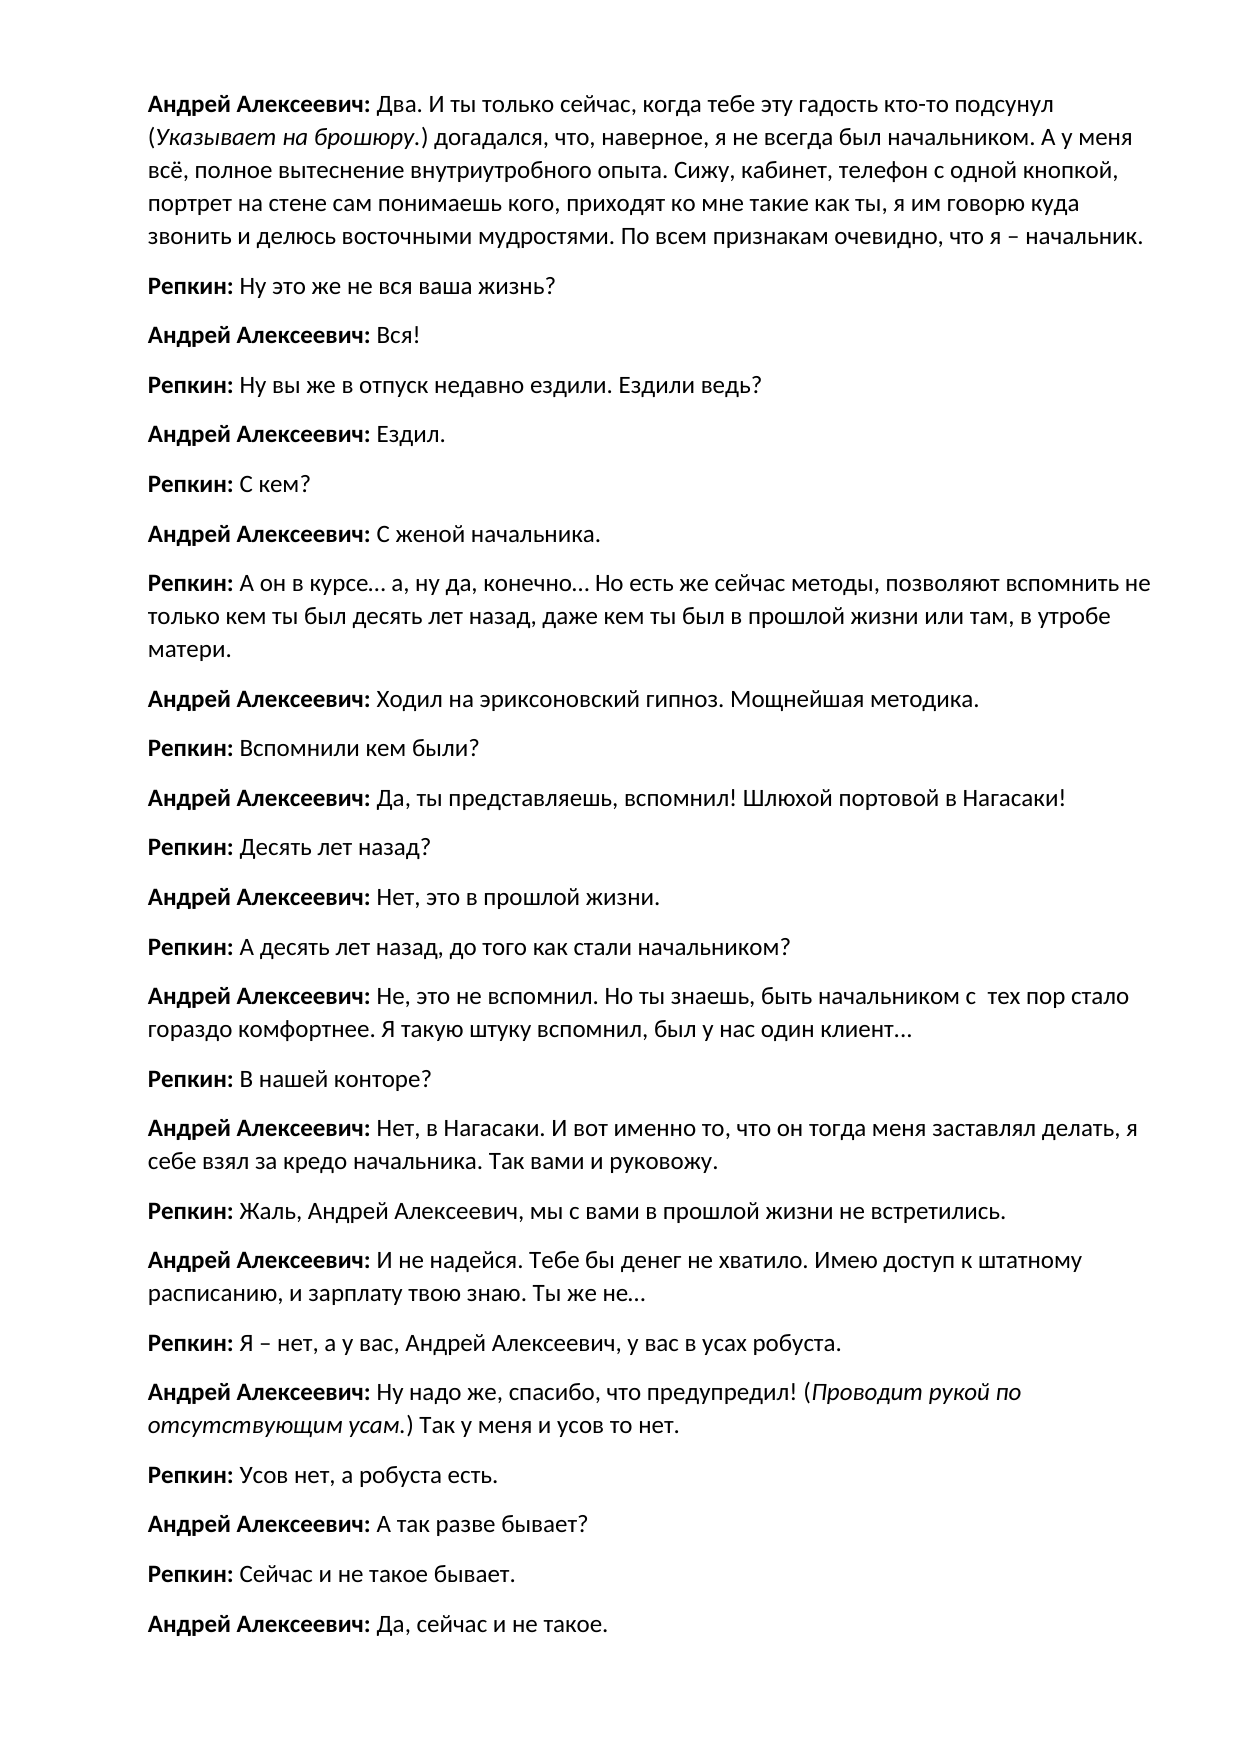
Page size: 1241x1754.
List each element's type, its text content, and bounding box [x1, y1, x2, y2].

text Андрей Алексеевич: Нет, это в прошлой жизни. [148, 881, 1152, 912]
text Репкин: Вспомнили кем были? [148, 732, 1152, 763]
text Андрей Алексеевич: Ходил на эриксоновский гипноз. Мощнейшая методика. [148, 683, 1152, 713]
text Андрей Алексеевич: Нет, в Нагасаки. И вот именно то, что он тогда меня заставлял делать, я себе взял за кредо начальника. Так вами и руковожу. [148, 1112, 1152, 1176]
text Репкин: В нашей конторе? [148, 1063, 1152, 1093]
text Андрей Алексеевич: Ну надо же, спасибо, что предупредил! (Проводит рукой по отсутствующим усам.) Так у меня и усов то нет. [148, 1376, 1152, 1440]
text Андрей Алексеевич: С женой начальника. [148, 518, 1152, 548]
text Андрей Алексеевич: А так разве бывает? [148, 1508, 1152, 1539]
text Андрей Алексеевич: Ездил. [148, 418, 1152, 449]
text Андрей Алексеевич: Два. И ты только сейчас, когда тебе эту гадость кто-то подсунул (Указывает на брошюру.) догадался, что, наверное, я не всегда был начальником. А у меня всё, полное вытеснение внутриутробного опыта. Сижу, кабинет, телефон с одной кнопкой, портрет на стене сам понимаешь кого, приходят ко мне такие как ты, я им говорю куда звонить и делюсь восточными мудростями. По всем признакам очевидно, что я – начальник. [148, 88, 1152, 251]
text Андрей Алексеевич: И не надейся. Тебе бы денег не хватило. Имею доступ к штатному расписанию, и зарплату твою знаю. Ты же не… [148, 1244, 1152, 1308]
text Андрей Алексеевич: Да, ты представляешь, вспомнил! Шлюхой портовой в Нагасаки! [148, 782, 1152, 812]
text Андрей Алексеевич: Не, это не вспомнил. Но ты знаешь, быть начальником с тех пор стало гораздо комфортнее. Я такую штуку вспомнил, был у нас один клиент... [148, 980, 1152, 1044]
text Репкин: Сейчас и не такое бывает. [148, 1558, 1152, 1589]
text Репкин: Ну вы же в отпуск недавно ездили. Ездили ведь? [148, 369, 1152, 399]
text Репкин: Я – нет, а у вас, Андрей Алексеевич, у вас в усах робуста. [148, 1327, 1152, 1357]
text Андрей Алексеевич: Да, сейчас и не такое. [148, 1608, 1152, 1638]
text Репкин: А он в курсе… а, ну да, конечно… Но есть же сейчас методы, позволяют вспомнить не только кем ты был десять лет назад, даже кем ты был в прошлой жизни или там, в утробе матери. [148, 567, 1152, 664]
text Репкин: Жаль, Андрей Алексеевич, мы с вами в прошлой жизни не встретились. [148, 1195, 1152, 1225]
text Репкин: Усов нет, а робуста есть. [148, 1459, 1152, 1489]
text Андрей Алексеевич: Вся! [148, 319, 1152, 350]
text Репкин: С кем? [148, 468, 1152, 499]
text Репкин: Ну это же не вся ваша жизнь? [148, 270, 1152, 300]
text Репкин: А десять лет назад, до того как стали начальником? [148, 931, 1152, 961]
text Репкин: Десять лет назад? [148, 831, 1152, 862]
